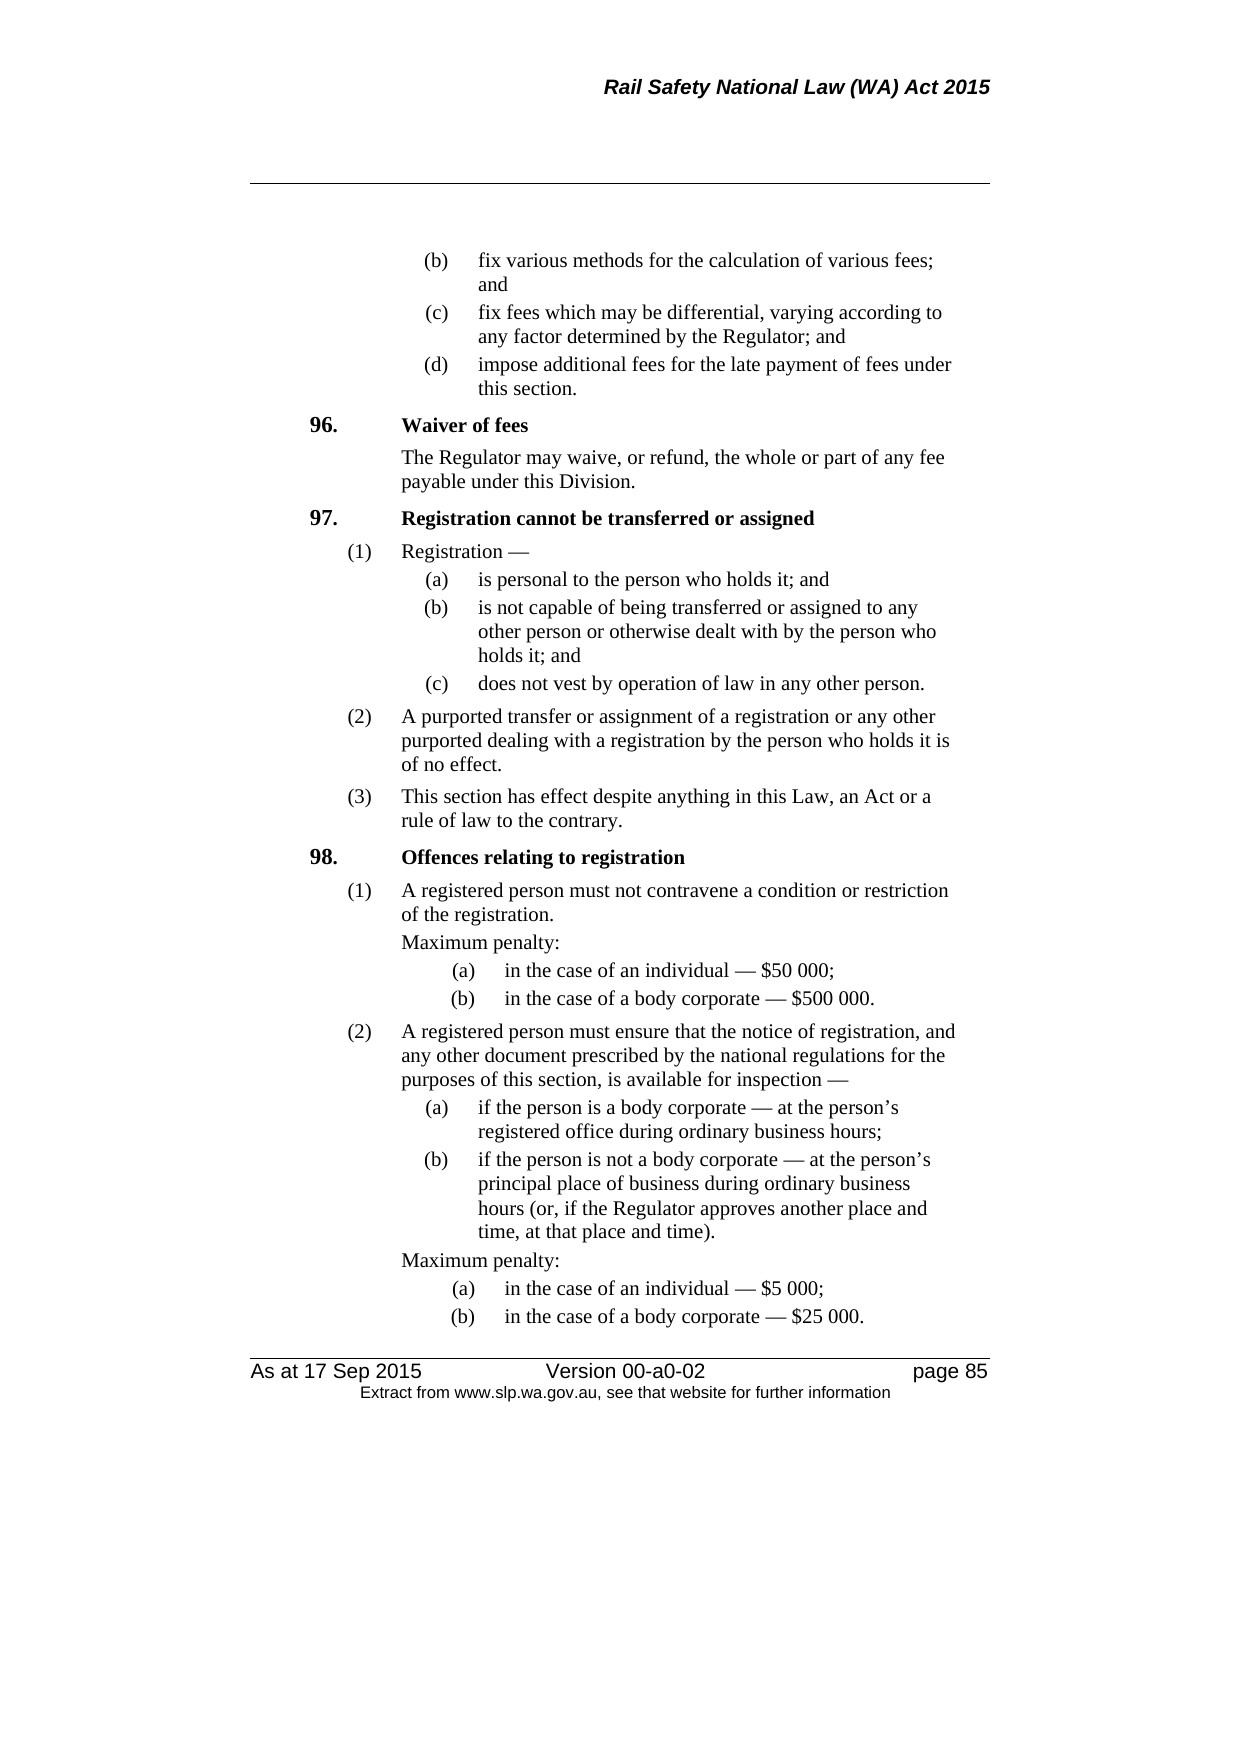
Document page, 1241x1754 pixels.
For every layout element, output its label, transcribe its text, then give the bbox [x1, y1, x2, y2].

text (1) Registration — [312, 538, 960, 563]
text (b) if the person is not a body corporate — at the person’s principal place of business during ordinary business hours (or, if the Regulator approves another place and time, at that place and time). [389, 1147, 960, 1243]
text (c) does not vest by operation of law in any other person. [389, 671, 960, 695]
text (b) in the case of a body corporate — $25 000. [289, 1304, 960, 1328]
text (c) fix fees which may be differential, varying according to any factor determined by the Regulator; and [389, 300, 960, 348]
text (a) in the case of an individual — $5 000; [289, 1276, 960, 1300]
subtitle 98. Offences relating to registration [309, 843, 960, 869]
text (a) is personal to the person who holds it; and [389, 567, 960, 591]
text (2) A registered person must ensure that the notice of registration, and any other document prescribed by the national regulations for the purposes of this section, is available for inspection — [312, 1019, 960, 1091]
text (b) is not capable of being transferred or assigned to any other person or otherwise dealt with by the person who holds it; and [389, 595, 960, 667]
text Maximum penalty: [336, 1248, 960, 1272]
text (a) in the case of an individual — $50 000; [289, 958, 960, 982]
subtitle 97. Registration cannot be transferred or assigned [309, 504, 960, 530]
text (2) A purported transfer or assignment of a registration or any other purported dealing with a registration by the person who holds it is of no effect. [312, 704, 960, 776]
text The Regulator may waive, or refund, the whole or part of any fee payable under this Division. [312, 445, 960, 493]
text Maximum penalty: [336, 930, 960, 954]
text (3) This section has effect despite anything in this Law, an Act or a rule of law to the contrary. [312, 784, 960, 832]
text (d) impose additional fees for the late payment of fees under this section. [389, 352, 960, 400]
subtitle 96. Waiver of fees [309, 411, 960, 437]
text (b) fix various methods for the calculation of various fees; and [389, 247, 960, 296]
text (a) if the person is a body corporate — at the person’s registered office during ordinary business hours; [389, 1095, 960, 1143]
text (b) in the case of a body corporate — $500 000. [289, 986, 960, 1010]
text (1) A registered person must not contravene a condition or restriction of the registration. [312, 877, 960, 926]
